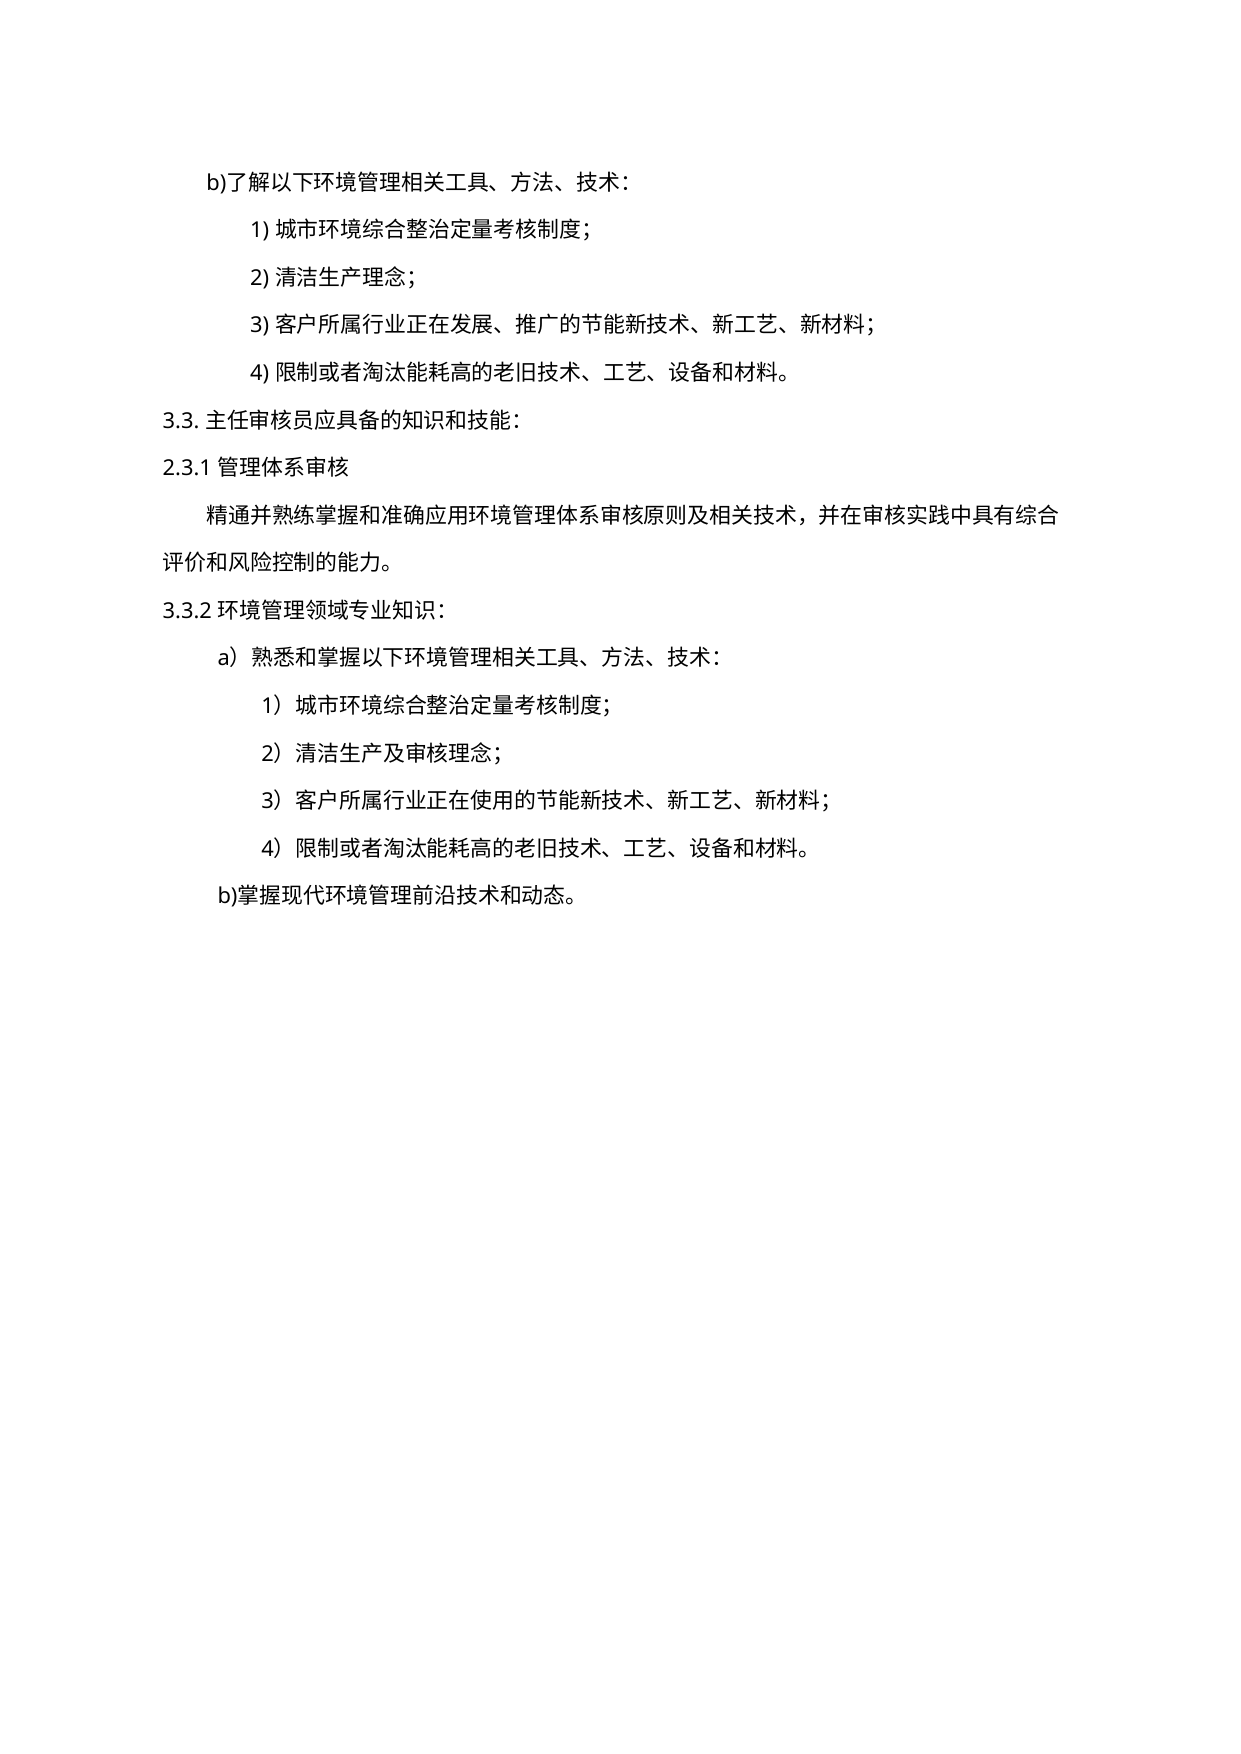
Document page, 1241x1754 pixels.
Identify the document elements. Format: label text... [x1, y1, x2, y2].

text 2）清洁生产及审核理念； [162, 736, 1078, 767]
text 1）城市环境综合整治定量考核制度； [162, 688, 1078, 720]
text 2.3.1 管理体系审核 [162, 450, 1078, 482]
text a）熟悉和掌握以下环境管理相关工具、方法、技术： [162, 640, 1078, 672]
text 2) 清洁生产理念； [250, 260, 1078, 292]
text 3）客户所属行业正在使用的节能新技术、新工艺、新材料； [162, 783, 1078, 815]
text 3) 客户所属行业正在发展、推广的节能新技术、新工艺、新材料； [250, 307, 1078, 339]
text b)了解以下环境管理相关工具、方法、技术： [162, 164, 1078, 196]
text 4）限制或者淘汰能耗高的老旧技术、工艺、设备和材料。 [162, 831, 1078, 863]
text 4) 限制或者淘汰能耗高的老旧技术、工艺、设备和材料。 [250, 355, 1078, 387]
text 精通并熟练掌握和准确应用环境管理体系审核原则及相关技术，并在审核实践中具有综合评价和风险控制的能力。 [162, 498, 1078, 577]
text 3.3. 主任审核员应具备的知识和技能： [162, 403, 1078, 434]
text 1) 城市环境综合整治定量考核制度； [250, 212, 1078, 244]
text 3.3.2 环境管理领域专业知识： [162, 593, 1078, 624]
text b)掌握现代环境管理前沿技术和动态。 [162, 878, 1078, 910]
